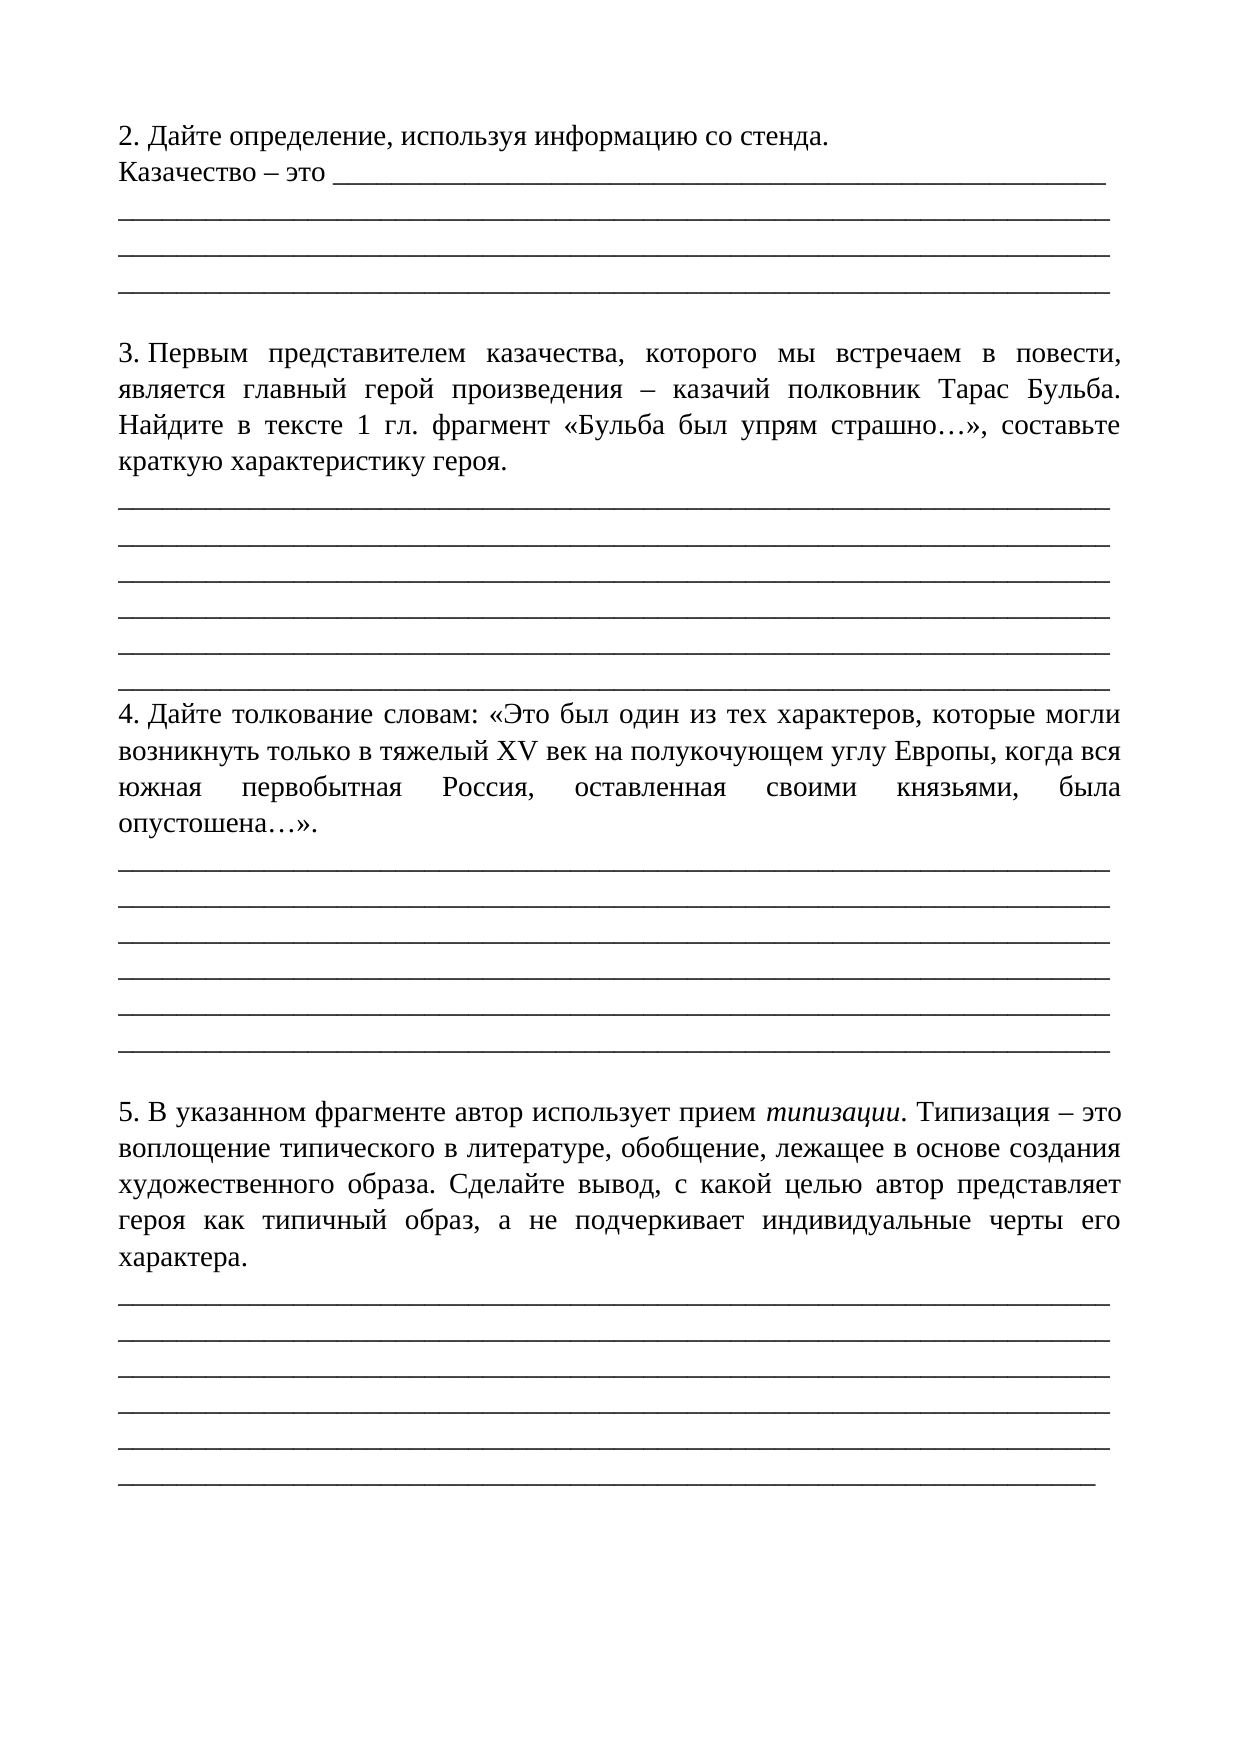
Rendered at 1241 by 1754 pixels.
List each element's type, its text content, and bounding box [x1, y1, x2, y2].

list ____________________________________________________________________________________________________________________________________________________________________________________________________________ [118, 190, 1122, 296]
list Первым представителем казачества, которого мы встречаем в повести, является главный герой произведения – казачий полковник Тарас Бульба. Найдите в тексте 1 гл. фрагмент «Бульба был упрям страшно…», составьте краткую характеристику героя. [118, 335, 1122, 477]
list Казачество – это _____________________________________________________ [118, 154, 1122, 188]
list _______________________________________________________________________________________________________________________________________________________________________________________________________________________________________________________________________________________________________________________________________________________________________________________________________________________ [118, 1275, 1122, 1489]
list В указанном фрагменте автор использует прием типизации. Типизация – это воплощение типического в литературе, обобщение, лежащее в основе создания художественного образа. Сделайте вывод, с какой целью автор представляет героя как типичный образ, а не подчеркивает индивидуальные черты его характера. [118, 1094, 1122, 1272]
list Дайте толкование словам: «Это был один из тех характеров, которые могли возникнуть только в тяжелый ХV век на полукочующем углу Европы, когда вся южная первобытная Россия, оставленная своими князьями, была опустошена…». [118, 696, 1122, 838]
list ________________________________________________________________________________________________________________________________________________________________________________________________________________________________________________________________________________________________________________________________________________________________________________________________________________________ [118, 479, 1122, 694]
list ________________________________________________________________________________________________________________________________________________________________________________________________________________________________________________________________________________________________________________________________________________________________________________________________________________________ [118, 841, 1122, 1055]
list Дайте определение, используя информацию со стенда. [118, 118, 1122, 152]
